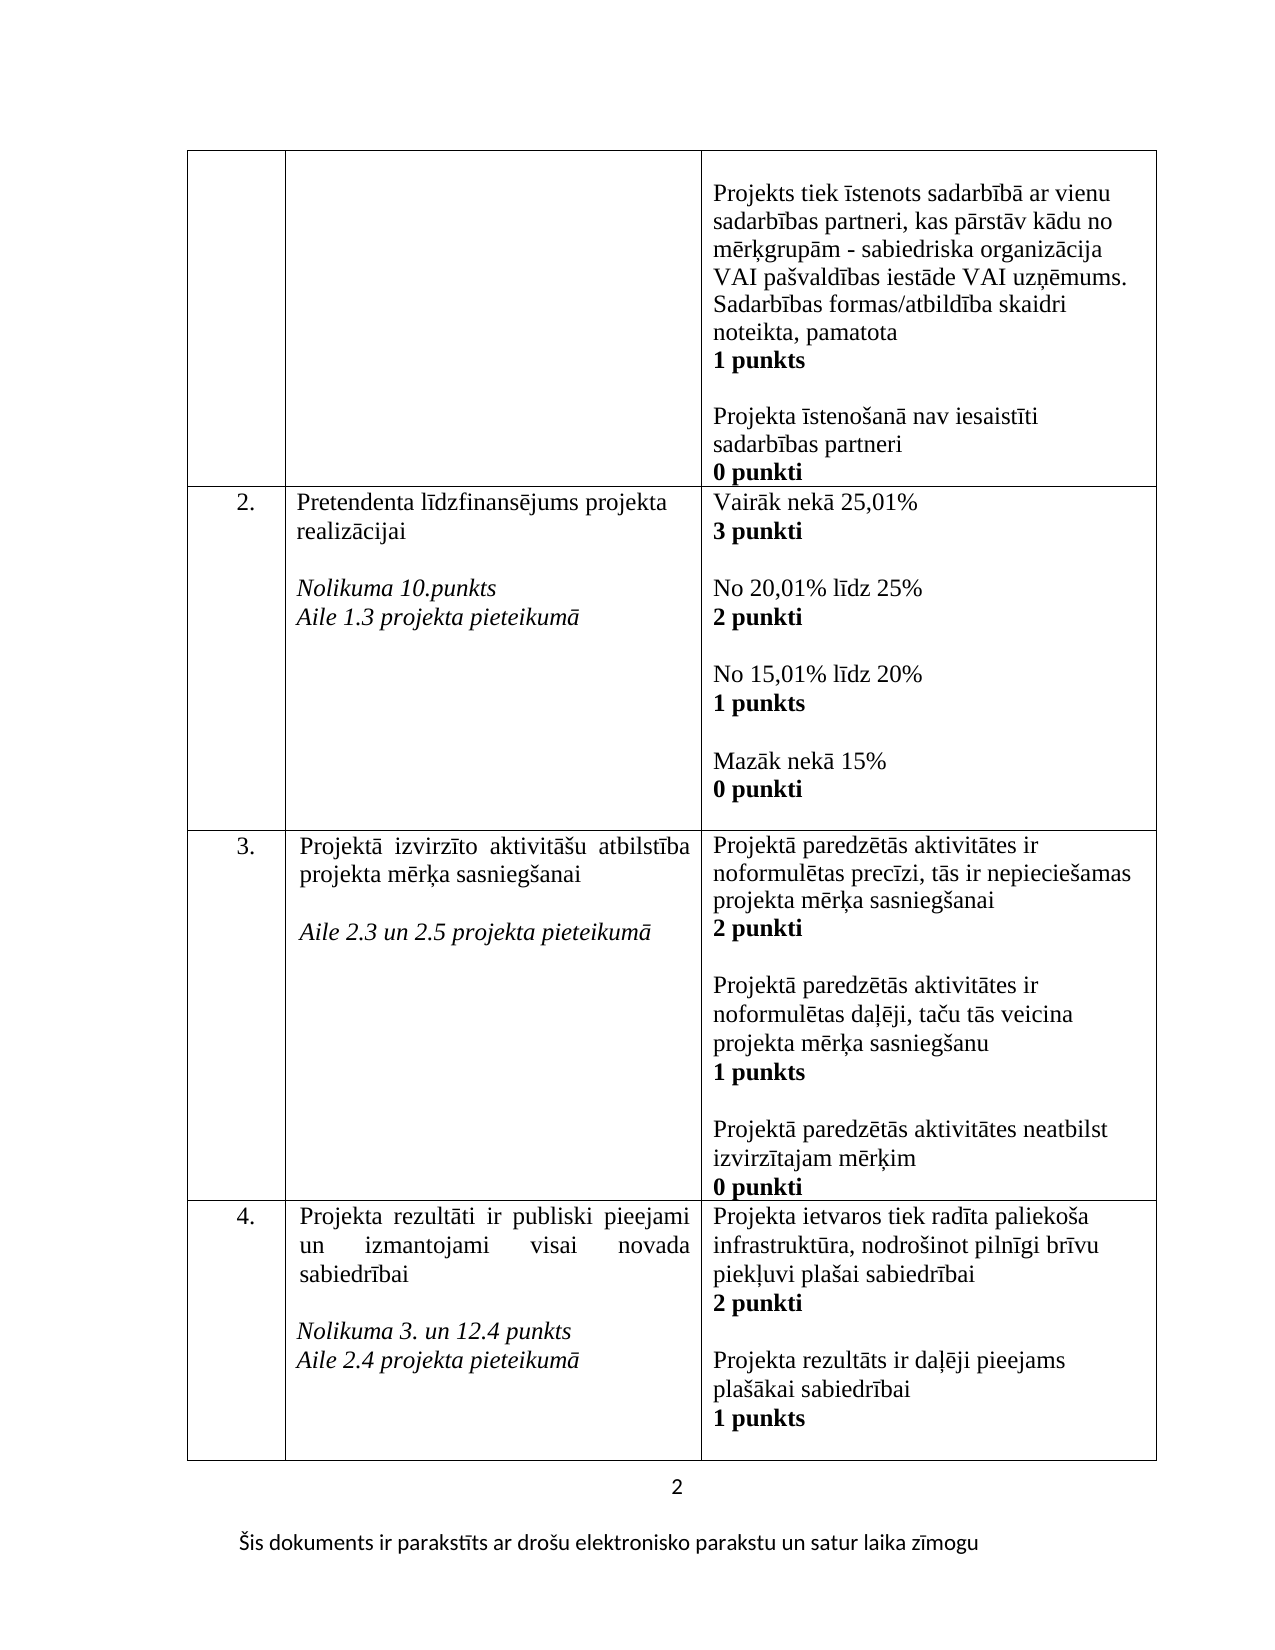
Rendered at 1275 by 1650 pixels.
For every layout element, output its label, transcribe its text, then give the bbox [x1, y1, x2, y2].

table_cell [286, 151, 701, 486]
table_cell Pretendenta līdzfinansējums projekta realizācijai Nolikuma 10.punkts Aile 1.3 projekta pieteikumā [286, 487, 701, 830]
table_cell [702, 151, 1156, 486]
table_cell [188, 151, 285, 486]
table_cell [188, 487, 285, 830]
table_cell [188, 831, 285, 1200]
table_cell Projekta ietvaros tiek radīta paliekoša infrastruktūra, nodrošinot pilnīgi brīvu piekļuvi plašai sabiedrībai 2 punkti Projekta rezultāts ir daļēji pieejams plašākai sabiedrībai 1 punkts [702, 1201, 1156, 1460]
table_cell [188, 1201, 285, 1460]
table_cell Projekta rezultāti ir publiski pieejami un izmantojami visai novada sabiedrībai Nolikuma 3. un 12.4 punkts Aile 2.4 projekta pieteikumā [286, 1201, 701, 1460]
table_cell Projektā izvirzīto aktivitāšu atbilstība projekta mērķa sasniegšanai Aile 2.3 un 2.5 projekta pieteikumā [286, 831, 701, 1200]
table_cell Vairāk nekā 25,01% 3 punkti No 20,01% līdz 25% 2 punkti No 15,01% līdz 20% 1 punkts Mazāk nekā 15% 0 punkti [702, 487, 1156, 830]
table_cell Projektā paredzētās aktivitātes ir noformulētas precīzi, tās ir nepieciešamas projekta mērķa sasniegšanai 2 punkti Projektā paredzētās aktivitātes ir noformulētas daļēji, taču tās veicina projekta mērķa sasniegšanu 1 punkts Projektā paredzētās aktivitātes neatbilst izvirzītajam mērķim 0 punkti [702, 831, 1156, 1200]
